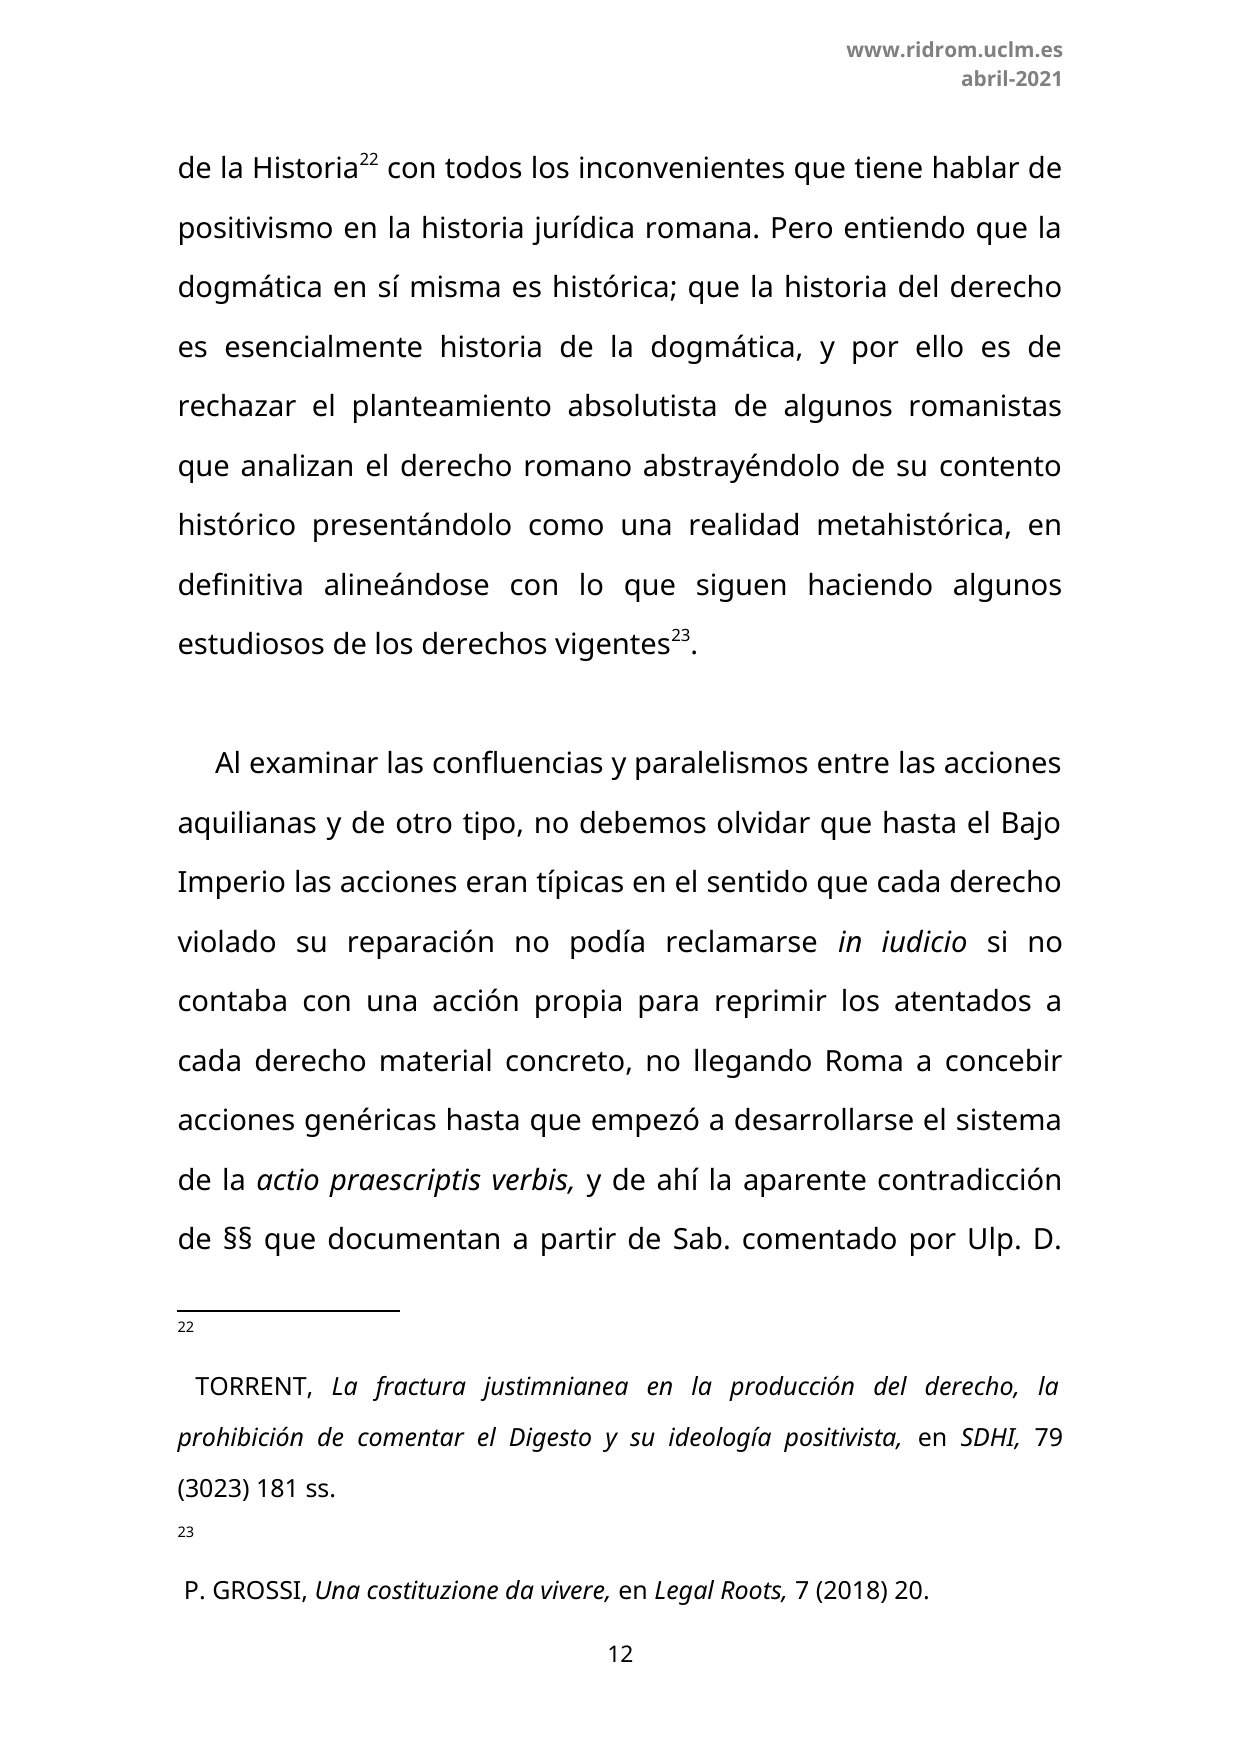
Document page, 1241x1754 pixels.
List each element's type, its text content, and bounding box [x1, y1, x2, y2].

text Todos sabemos que en general el análisis de los problemas inherentes a la lex Aq. presenta muchas dificultades sustantivas (damnum, culpa, iniuria, causa) y procesales que he intentado analizar en algunos escritos míos que acaso pueden tener un contenido polémico, mal entendidos en alguna “peer-review” por un ignorante, mal educado y atrasado romanista en mi opinión anclado en un enfoque excesivamente dogmático de los problemas aquilianos que por ello mismo es antirromano, porque los juristas romanos generalmente no pretendían hacer dogmática sino ofrecer soluciones prácticas. Esto es cierto en la inmensa mayoría de los textos conocidos, pero también debo decir que en ocasiones se puede comprobar en ellos algunos delineamientos sustanciales, o si prefiere, dogmáticos, en los juristas de finales de la República: Servio, Of. y Alfeno Varo, en mi opinión los más excelsos de los auditores Servi, que profundizaron en el estudio de las instituciones jurídicas romanas que había iniciado en los albores del s. I a. C. el gran Quinto Mucio Scaevola, o incluso poco antes los conditores iuris del último tercio del s. II a. C. No deja de ser significativa la cita de Marco Junio Bruto por Ulp. D, 9,2,27.22 en un caso de responsabilidad aquiliqna, labor proseguida en el Principado y especialmente por Jul. (último seguidor de la escuela sabiniana), y por los severianos aunque éstos más que innovadores fueron esencialmente grandes sistematizadores, hasta llegar a Justiniano que fundamentalmente fue el primer gran positivista de la Historia con todos los inconvenientes que tiene hablar de positivismo en la historia jurídica romana. Pero entiendo que la dogmática en sí misma es histórica; que la historia del derecho es esencialmente historia de la dogmática, y por ello es de rechazar el planteamiento absolutista de algunos romanistas que analizan el derecho romano abstrayéndolo de su contento histórico presentándolo como una realidad metahistórica, en definitiva alineándose con lo que siguen haciendo algunos estudiosos de los derechos vigentes. [177, 148, 1063, 663]
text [177, 742, 1063, 1258]
